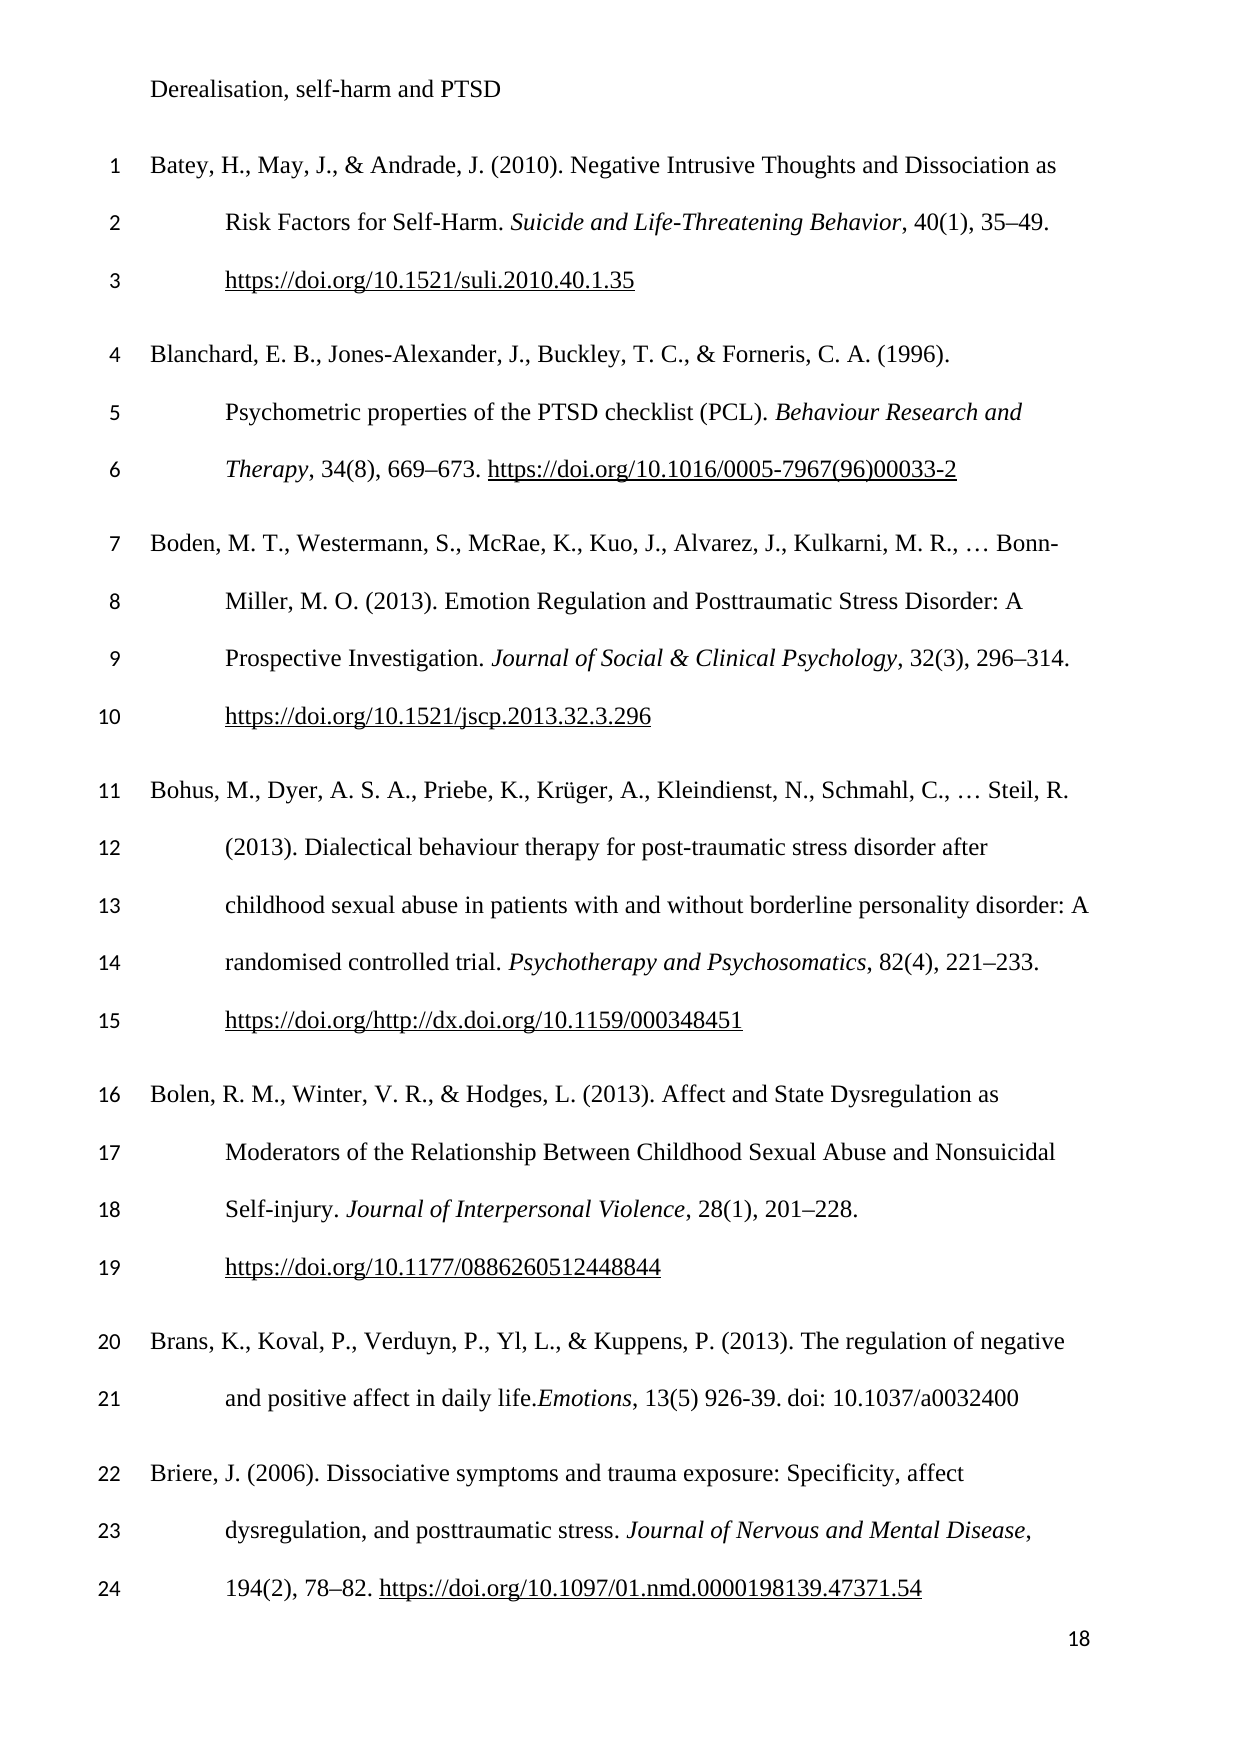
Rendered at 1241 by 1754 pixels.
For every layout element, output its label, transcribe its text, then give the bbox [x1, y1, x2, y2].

text Blanchard, E. B., Jones-Alexander, J., Buckley, T. C., & Forneris, C. A. (1996). Psychometric properties of the PTSD checklist (PCL). Behaviour Research and Therapy, 34(8), 669–673. https://doi.org/10.1016/0005-7967(96)00033-2 [150, 339, 1090, 483]
text Briere, J. (2006). Dissociative symptoms and trauma exposure: Specificity, affect dysregulation, and posttraumatic stress. Journal of Nervous and Mental Disease, 194(2), 78–82. https://doi.org/10.1097/01.nmd.0000198139.47371.54 [150, 1458, 1090, 1602]
text Brans, K., Koval, P., Verduyn, P., Yl, L., & Kuppens, P. (2013). The regulation of negative and positive affect in daily life.Emotions, 13(5) 926-39. doi: 10.1037/a0032400 [150, 1326, 1090, 1412]
text Boden, M. T., Westermann, S., McRae, K., Kuo, J., Alvarez, J., Kulkarni, M. R., … Bonn-Miller, M. O. (2013). Emotion Regulation and Posttraumatic Stress Disorder: A Prospective Investigation. Journal of Social & Clinical Psychology, 32(3), 296–314. https://doi.org/10.1521/jscp.2013.32.3.296 [150, 528, 1090, 729]
text Batey, H., May, J., & Andrade, J. (2010). Negative Intrusive Thoughts and Dissociation as Risk Factors for Self-Harm. Suicide and Life-Threatening Behavior, 40(1), 35–49. https://doi.org/10.1521/suli.2010.40.1.35 [150, 150, 1090, 294]
text Bolen, R. M., Winter, V. R., & Hodges, L. (2013). Affect and State Dysregulation as Moderators of the Relationship Between Childhood Sexual Abuse and Nonsuicidal Self-injury. Journal of Interpersonal Violence, 28(1), 201–228. https://doi.org/10.1177/0886260512448844 [150, 1079, 1090, 1280]
text Bohus, M., Dyer, A. S. A., Priebe, K., Krüger, A., Kleindienst, N., Schmahl, C., … Steil, R. (2013). Dialectical behaviour therapy for post-traumatic stress disorder after childhood sexual abuse in patients with and without borderline personality disorder: A randomised controlled trial. Psychotherapy and Psychosomatics, 82(4), 221–233. https://doi.org/http://dx.doi.org/10.1159/000348451 [150, 775, 1090, 1034]
